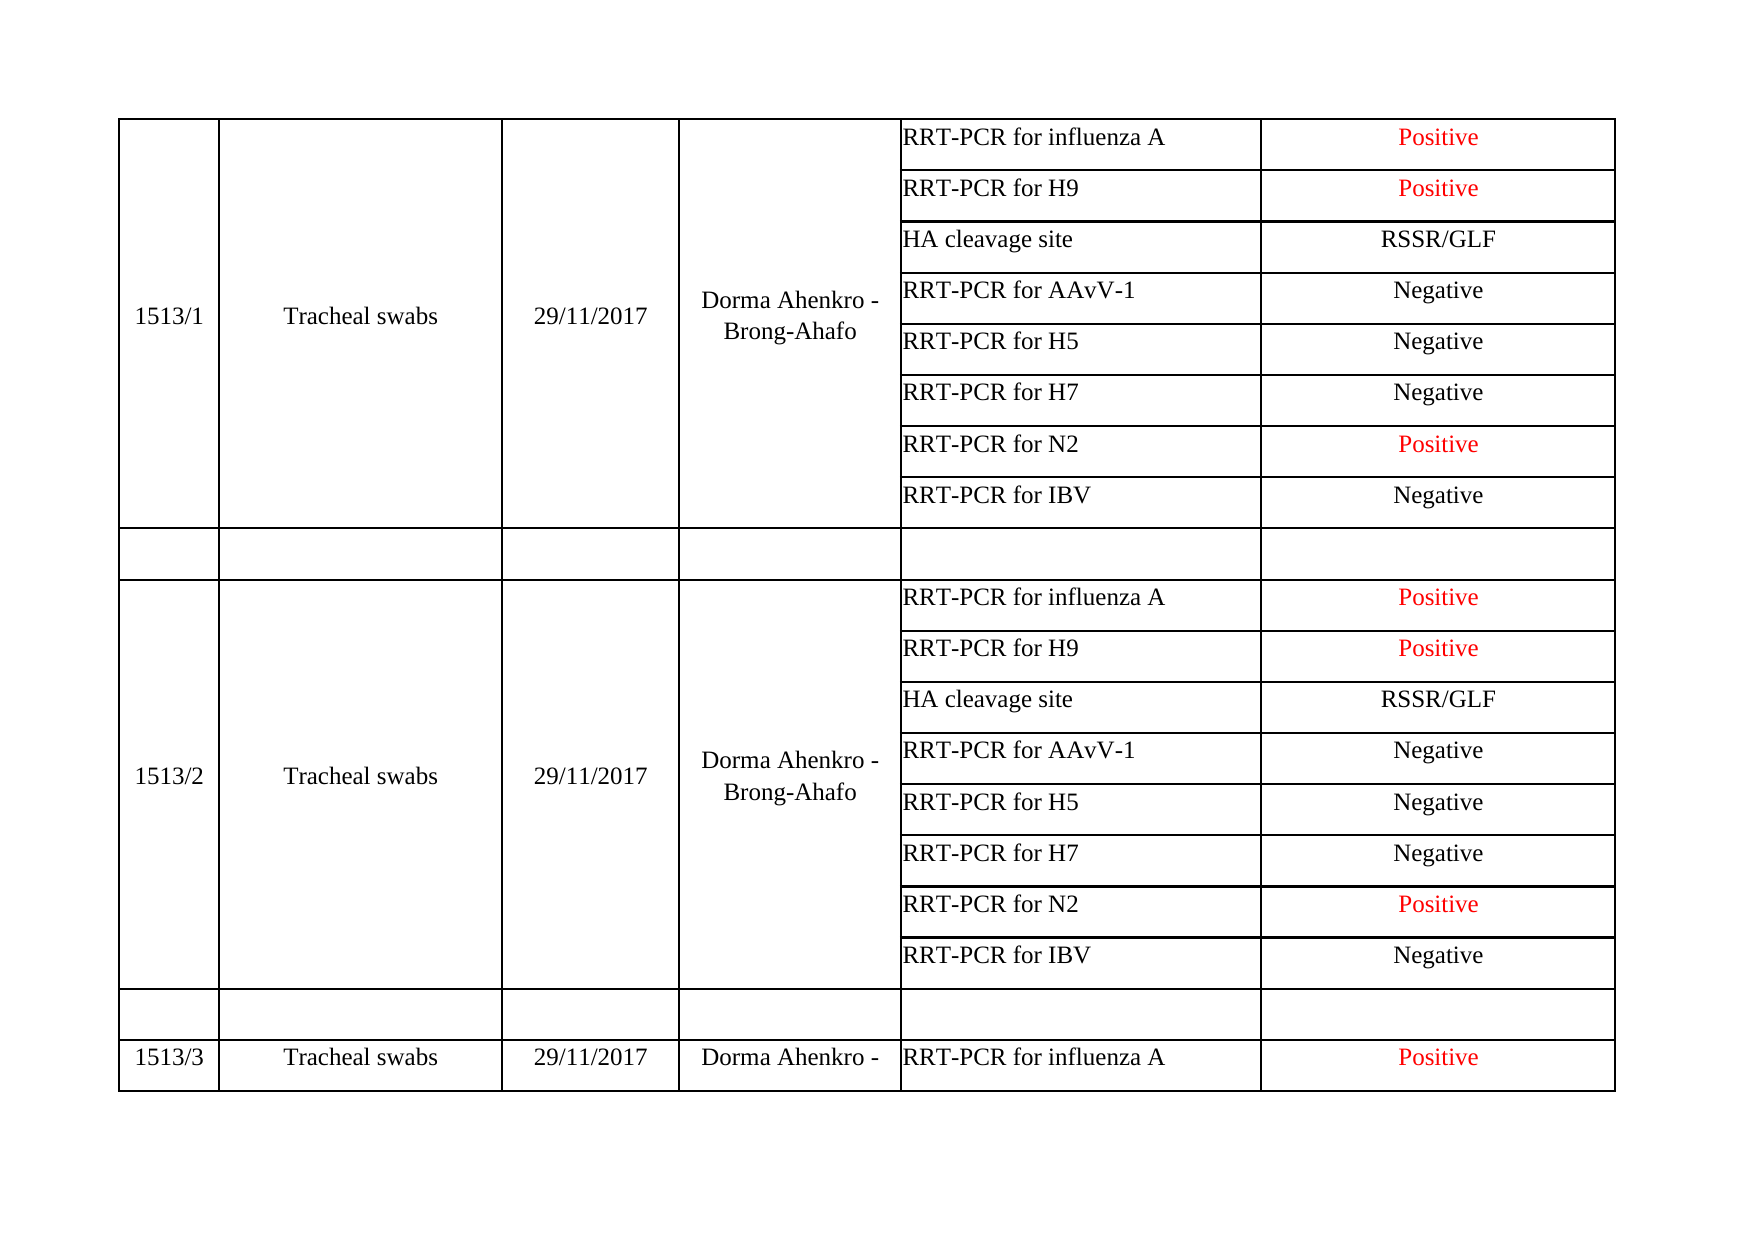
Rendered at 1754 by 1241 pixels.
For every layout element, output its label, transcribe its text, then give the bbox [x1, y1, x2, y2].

table_cell [1262, 529, 1614, 578]
table_cell RRT-PCR for H7 [902, 836, 1260, 885]
table_cell RRT-PCR for H9 [902, 171, 1260, 220]
table_cell Dorma Ahenkro - Brong-Ahafo [680, 581, 900, 988]
table_cell 29/11/2017 [503, 1041, 678, 1090]
table_cell 1513/1 [120, 120, 218, 527]
table_cell HA cleavage site [902, 223, 1260, 272]
table_cell Tracheal swabs [220, 581, 501, 988]
table_cell Negative [1262, 376, 1614, 425]
table_cell [503, 990, 678, 1039]
table_cell Negative [1262, 274, 1614, 323]
table_cell 29/11/2017 [503, 120, 678, 527]
table_cell Positive [1262, 581, 1614, 629]
table_cell Negative [1262, 478, 1614, 527]
table_cell RRT-PCR for H5 [902, 325, 1260, 374]
table_cell [680, 529, 900, 578]
table_cell [503, 529, 678, 578]
table_cell Negative [1262, 734, 1614, 783]
table_cell Positive [1262, 1041, 1614, 1090]
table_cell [680, 1041, 900, 1090]
table_cell RRT-PCR for influenza A [902, 120, 1260, 169]
table_cell RRT-PCR for AAvV-1 [902, 274, 1260, 323]
table_cell 1513/3 [120, 1041, 218, 1090]
table_cell [680, 990, 900, 1039]
table_cell RSSR/GLF [1262, 223, 1614, 272]
table_cell RRT-PCR for influenza A [902, 1041, 1260, 1090]
table_cell Negative [1262, 785, 1614, 834]
table_cell Dorma Ahenkro - Brong-Ahafo [680, 120, 900, 527]
table_cell RSSR/GLF [1262, 683, 1614, 732]
table_cell [120, 529, 218, 578]
table_cell RRT-PCR for AAvV-1 [902, 734, 1260, 783]
table_cell Positive [1262, 120, 1614, 169]
table_cell [902, 529, 1260, 578]
table_cell [120, 990, 218, 1039]
table_cell Tracheal swabs [220, 1041, 501, 1090]
table_cell 1513/2 [120, 581, 218, 988]
table_cell RRT-PCR for H7 [902, 376, 1260, 425]
table_cell Positive [1262, 888, 1614, 936]
table_cell 29/11/2017 [503, 581, 678, 988]
table_cell RRT-PCR for IBV [902, 939, 1260, 988]
table_cell Negative [1262, 325, 1614, 374]
table_cell RRT-PCR for N2 [902, 427, 1260, 476]
table_cell RRT-PCR for IBV [902, 478, 1260, 527]
table_cell Negative [1262, 836, 1614, 885]
table_cell Tracheal swabs [220, 120, 501, 527]
table_cell RRT-PCR for influenza A [902, 581, 1260, 629]
table_cell HA cleavage site [902, 683, 1260, 732]
table_cell Negative [1262, 939, 1614, 988]
table_cell Positive [1262, 427, 1614, 476]
table_cell Positive [1262, 171, 1614, 220]
table_cell [220, 990, 501, 1039]
table_cell RRT-PCR for H9 [902, 632, 1260, 681]
table_cell [1262, 990, 1614, 1039]
table_cell RRT-PCR for H5 [902, 785, 1260, 834]
table_cell [902, 990, 1260, 1039]
table_cell Positive [1262, 632, 1614, 681]
table_cell [220, 529, 501, 578]
table_cell RRT-PCR for N2 [902, 888, 1260, 936]
